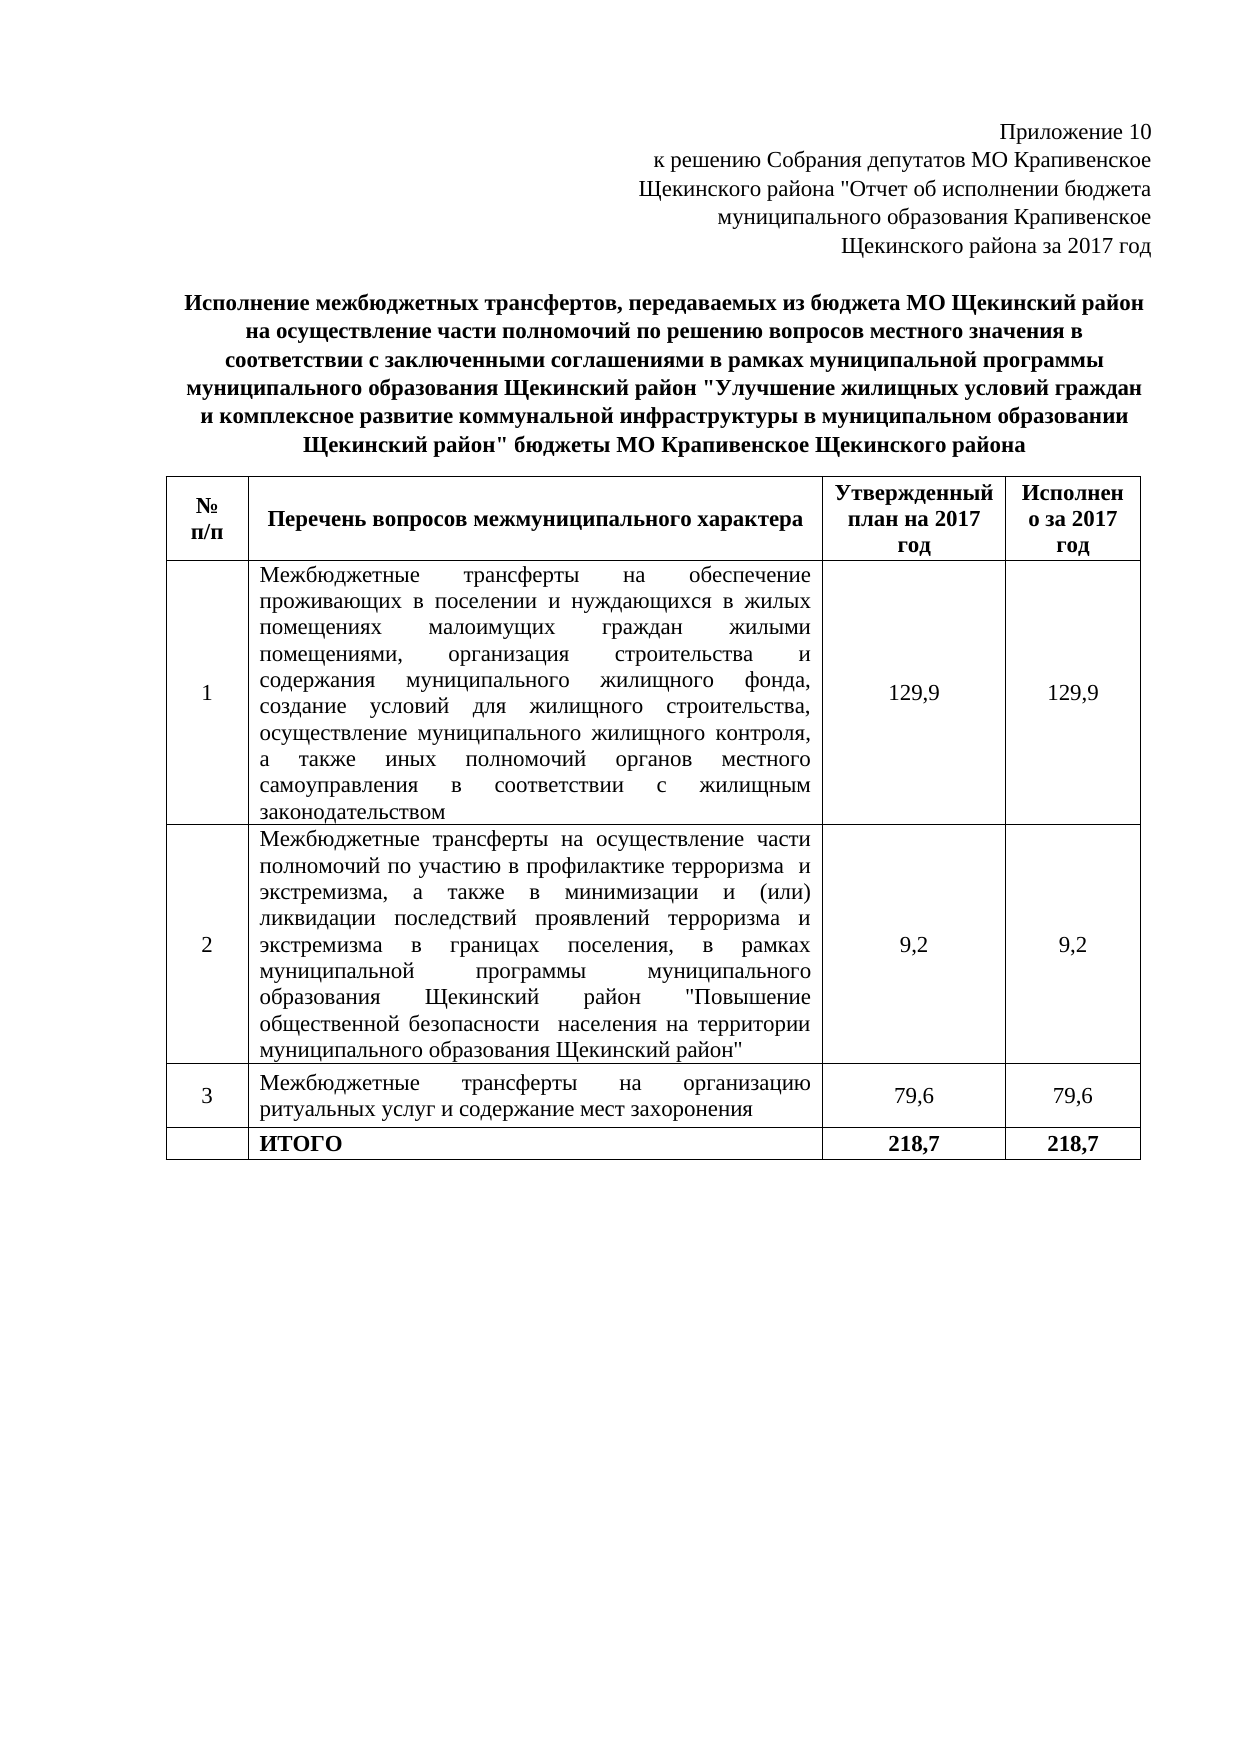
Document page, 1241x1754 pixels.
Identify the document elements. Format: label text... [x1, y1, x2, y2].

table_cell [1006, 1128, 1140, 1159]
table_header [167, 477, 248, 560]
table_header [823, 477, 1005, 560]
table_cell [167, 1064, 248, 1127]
text Приложение 10 [177, 118, 1152, 144]
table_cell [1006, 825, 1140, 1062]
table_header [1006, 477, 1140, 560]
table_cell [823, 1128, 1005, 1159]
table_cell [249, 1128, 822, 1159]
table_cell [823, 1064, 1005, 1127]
text Щекинского района "Отчет об исполнении бюджета [177, 175, 1152, 201]
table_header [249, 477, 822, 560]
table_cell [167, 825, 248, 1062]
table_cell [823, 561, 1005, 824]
text муниципального образования Крапивенское [177, 203, 1152, 230]
text к решению Собрания депутатов МО Крапивенское [177, 147, 1152, 173]
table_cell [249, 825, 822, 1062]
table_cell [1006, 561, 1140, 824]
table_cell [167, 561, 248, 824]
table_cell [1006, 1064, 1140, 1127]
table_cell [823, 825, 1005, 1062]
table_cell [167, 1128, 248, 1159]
text Исполнение межбюджетных трансфертов, передаваемых из бюджета МО Щекинский район на осуществление части полномочий по решению вопросов местного значения в соответствии с заключенными соглашениями в рамках муниципальной программы муниципального образования Щекинский район "Улучшение жилищных условий граждан и комплексное развитие коммунальной инфраструктуры в муниципальном образовании Щекинский район" бюджеты МО Крапивенское Щекинского района [177, 289, 1152, 457]
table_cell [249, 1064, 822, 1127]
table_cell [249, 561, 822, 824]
text Щекинского района за 2017 год [177, 232, 1152, 258]
